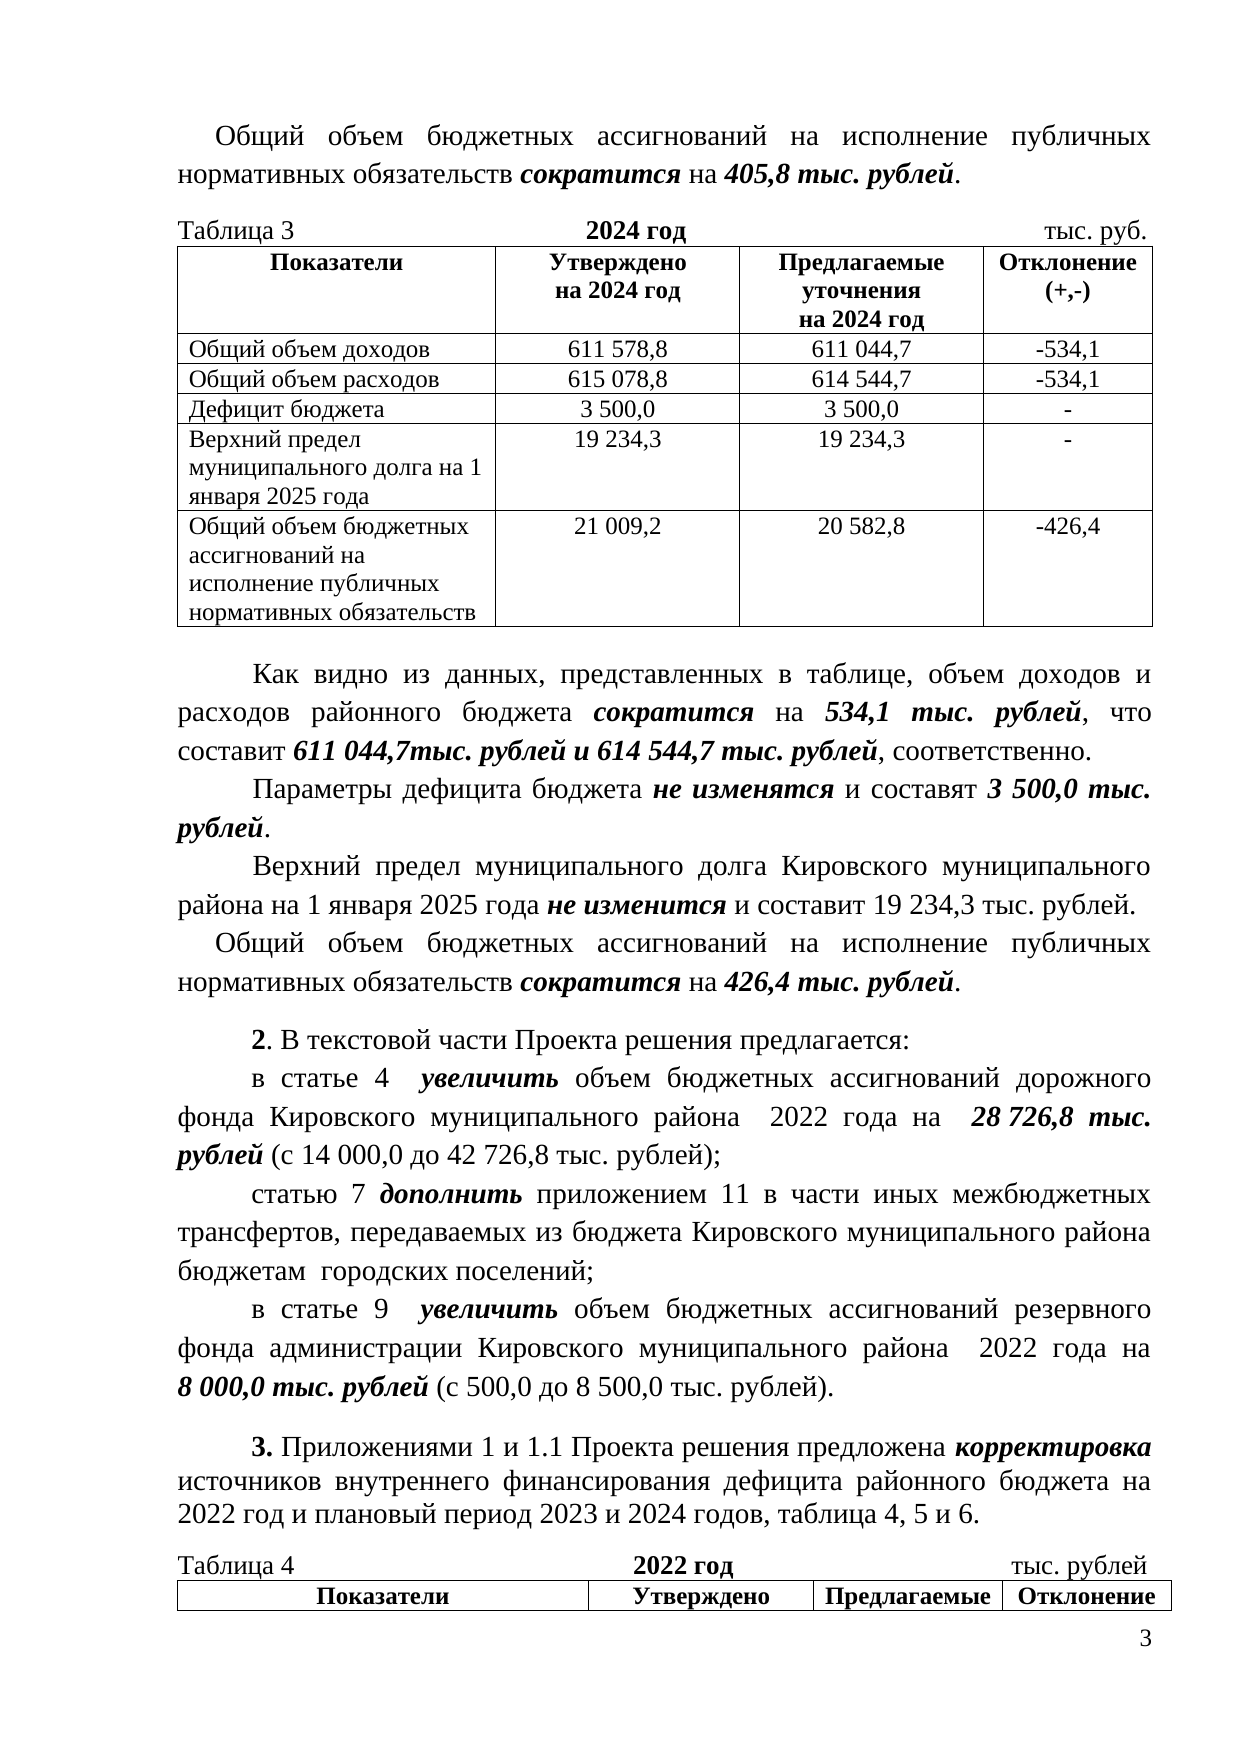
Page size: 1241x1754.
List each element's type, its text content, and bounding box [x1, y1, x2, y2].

table_cell Дефицит бюджета [178, 394, 495, 423]
text Таблица 3 2024 год тыс. руб. [177, 214, 1152, 246]
table_cell 611 578,8 [496, 334, 739, 363]
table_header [814, 1581, 1002, 1610]
text Таблица 4 2022 год тыс. рублей [177, 1549, 1152, 1580]
table_cell 19 234,3 [496, 424, 739, 510]
text в статье 9 увеличить объем бюджетных ассигнований резервного фонда администрации Кировского муниципального района 2022 года на 8 000,0 тыс. рублей (с 500,0 до 8 500,0 тыс. рублей). [177, 1292, 1152, 1402]
table_header Предлагаемые уточнения на 2024 год [740, 247, 983, 333]
text 3. Приложениями 1 и 1.1 Проекта решения предложена корректировка источников внутреннего финансирования дефицита районного бюджета на 2022 год и плановый период 2023 и 2024 годов, таблица 4, 5 и 6. [177, 1429, 1152, 1530]
table_cell 614 544,7 [740, 364, 983, 393]
table_header Утверждено на 2024 год [496, 247, 739, 333]
table_cell -534,1 [984, 334, 1152, 363]
table_cell -426,4 [984, 511, 1152, 626]
table_header Отклонение (+,-) [1003, 1581, 1171, 1610]
table_cell 611 044,7 [740, 334, 983, 363]
table_cell Общий объем расходов [178, 364, 495, 393]
table_header Показатели [178, 247, 495, 333]
table_cell 3 500,0 [740, 394, 983, 423]
text Общий объем бюджетных ассигнований на исполнение публичных нормативных обязательств сократится на 405,8 тыс. рублей. [177, 118, 1152, 190]
text в статье 4 увеличить объем бюджетных ассигнований дорожного фонда Кировского муниципального района 2022 года на 28 726,8 тыс. рублей (с 14 000,0 до 42 726,8 тыс. рублей); [177, 1060, 1152, 1171]
table_cell - [984, 424, 1152, 510]
table_header Показатели [178, 1581, 588, 1610]
table_cell 19 234,3 [740, 424, 983, 510]
table_cell 20 582,8 [740, 511, 983, 626]
text Как видно из данных, представленных в таблице, объем доходов и расходов районного бюджета сократится на 534,1 тыс. рублей, что составит 611 044,7тыс. рублей и 614 544,7 тыс. рублей, соответственно. Параметры дефицита бюджета не изменятся и составят 3 500,0 тыс. рублей. [177, 656, 1152, 843]
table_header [589, 1581, 813, 1610]
text 2. В текстовой части Проекта решения предлагается: [177, 1022, 1152, 1055]
text Общий объем бюджетных ассигнований на исполнение публичных нормативных обязательств сократится на 426,4 тыс. рублей. [177, 926, 1152, 998]
table_cell 3 500,0 [496, 394, 739, 423]
table_cell 21 009,2 [496, 511, 739, 626]
table_header Отклонение (+,-) [984, 247, 1152, 333]
table_cell Верхний предел муниципального долга на 1 января 2025 года [178, 424, 495, 510]
table_cell Общий объем бюджетных ассигнований на исполнение публичных нормативных обязательств [178, 511, 495, 626]
table_cell 615 078,8 [496, 364, 739, 393]
table_cell Общий объем доходов [178, 334, 495, 363]
table_cell -534,1 [984, 364, 1152, 393]
text статью 7 дополнить приложением 11 в части иных межбюджетных трансфертов, передаваемых из бюджета Кировского муниципального района бюджетам городских поселений; [177, 1176, 1152, 1287]
text Верхний предел муниципального долга Кировского муниципального района на 1 января 2025 года не изменится и составит 19 234,3 тыс. рублей. [177, 848, 1152, 921]
table_cell - [984, 394, 1152, 423]
